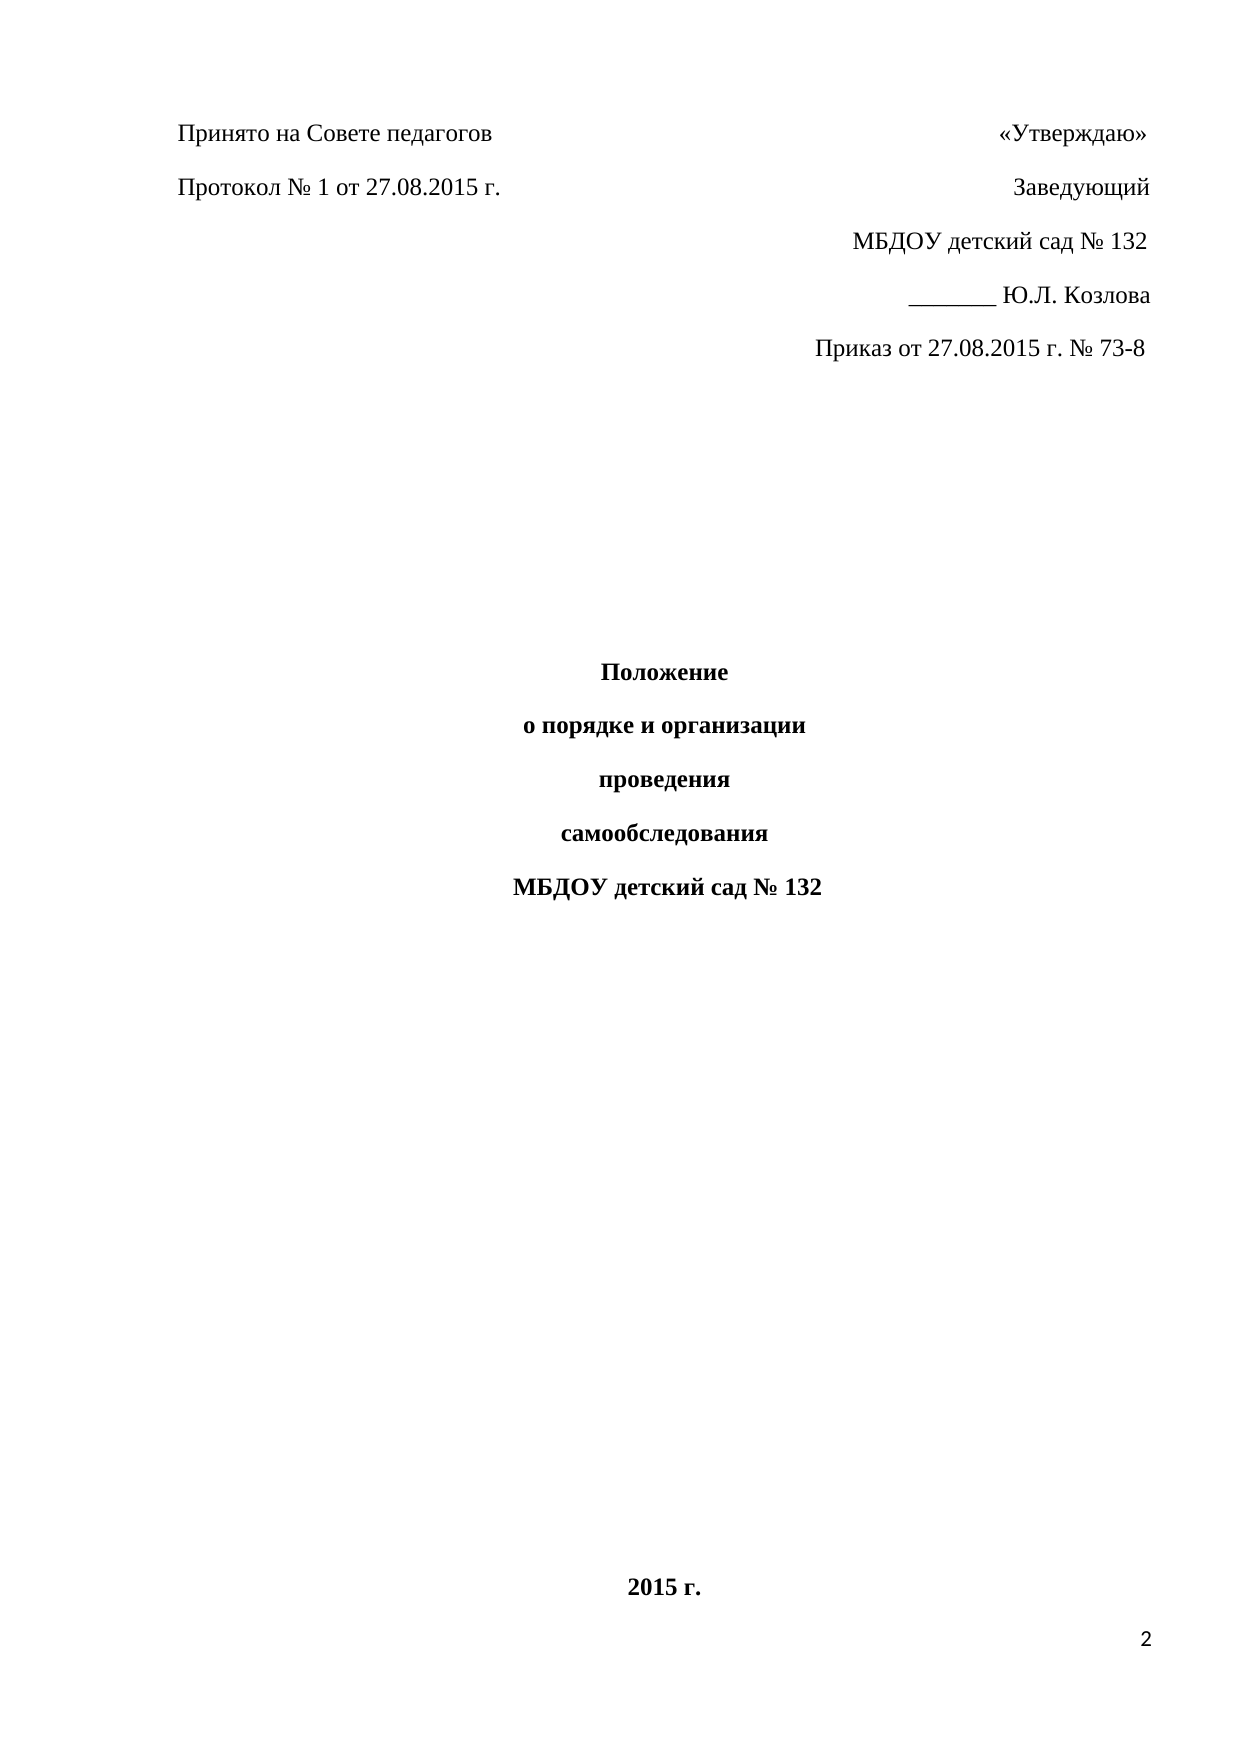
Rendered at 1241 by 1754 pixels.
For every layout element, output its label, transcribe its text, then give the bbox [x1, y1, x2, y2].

text проведения [177, 764, 1152, 793]
text МБДОУ детский сад № 132 [177, 872, 1152, 901]
text 2015 г. [177, 1572, 1152, 1601]
text Приказ от 27.08.2015 г. № 73-8 [177, 333, 1152, 362]
text Положение [177, 657, 1152, 685]
text самообследования [177, 818, 1152, 847]
text МБДОУ детский сад № 132 [177, 226, 1152, 254]
text Протокол № 1 от 27.08.2015 г. Заведующий [177, 172, 1152, 201]
text _______ Ю.Л. Козлова [177, 280, 1152, 308]
text о порядке и организации [177, 711, 1152, 739]
text Принято на Совете педагогов «Утверждаю» [177, 118, 1152, 147]
